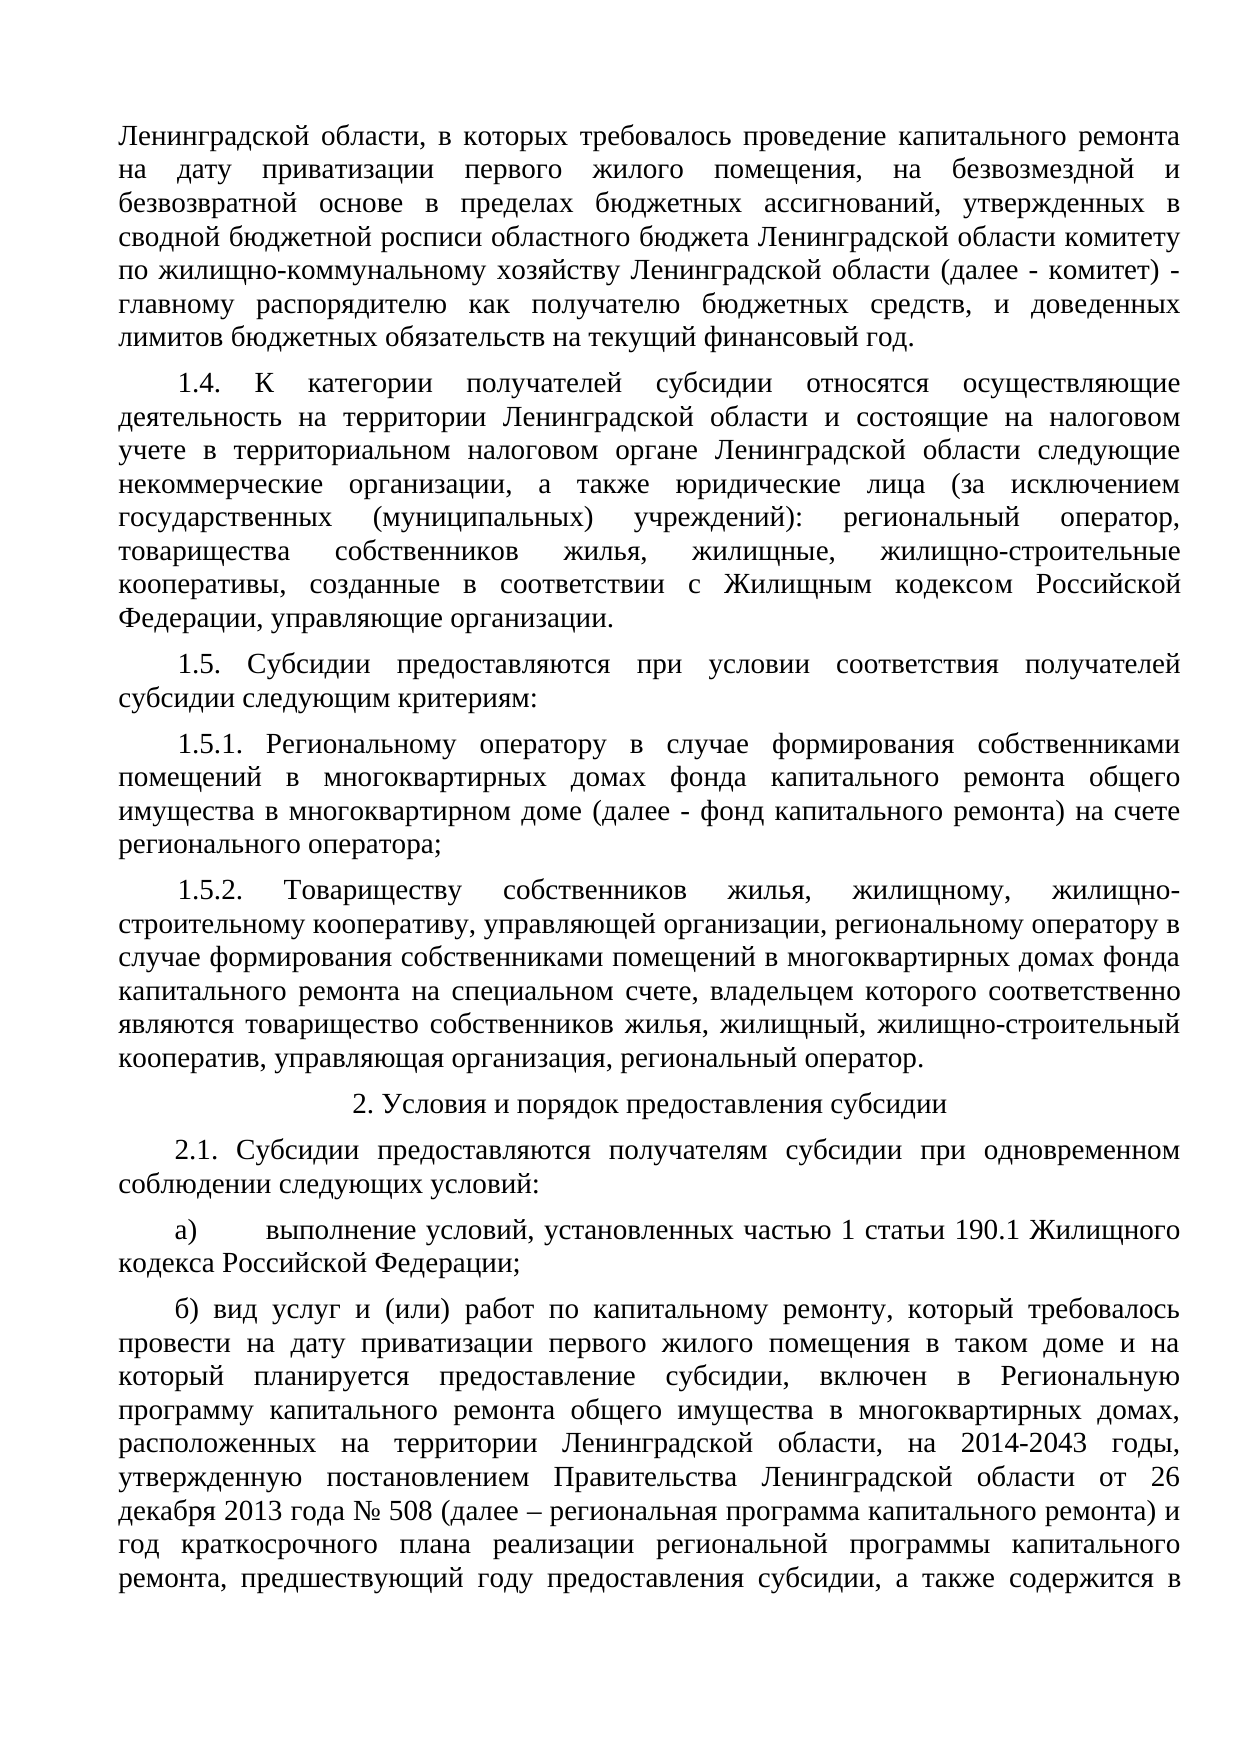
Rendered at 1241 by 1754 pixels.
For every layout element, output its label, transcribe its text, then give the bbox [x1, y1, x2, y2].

text 2.1. Субсидии предоставляются получателям субсидии при одновременном соблюдении следующих условий: [118, 1132, 1181, 1199]
text 2. Условия и порядок предоставления субсидии [118, 1086, 1181, 1120]
text 1.5.2. Товариществу собственников жилья, жилищному, жилищно-строительному кооперативу, управляющей организации, региональному оператору в случае формирования собственниками помещений в многоквартирных домах фонда капитального ремонта на специальном счете, владельцем которого соответственно являются товарищество собственников жилья, жилищный, жилищно-строительный кооператив, управляющая организация, региональный оператор. [118, 872, 1181, 1074]
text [118, 1291, 1181, 1593]
text а) выполнение условий, установленных частью 1 статьи 190.1 Жилищного кодекса Российской Федерации; [118, 1212, 1181, 1279]
text 1.4. К категории получателей субсидии относятся осуществляющие деятельность на территории Ленинградской области и состоящие на налоговом учете в территориальном налоговом органе Ленинградской области следующие некоммерческие организации, а также юридические лица (за исключением государственных (муниципальных) учреждений): региональный оператор, товарищества собственников жилья, жилищные, жилищно-строительные кооперативы, созданные в соответствии с Жилищным кодексом Российской Федерации, управляющие организации. [118, 365, 1181, 634]
text 1.5.1. Региональному оператору в случае формирования собственниками помещений в многоквартирных домах фонда капитального ремонта общего имущества в многоквартирном доме (далее - фонд капитального ремонта) на счете регионального оператора; [118, 726, 1181, 860]
text 1.5. Субсидии предоставляются при условии соответствия получателей субсидии следующим критериям: [118, 646, 1181, 713]
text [118, 118, 1181, 353]
